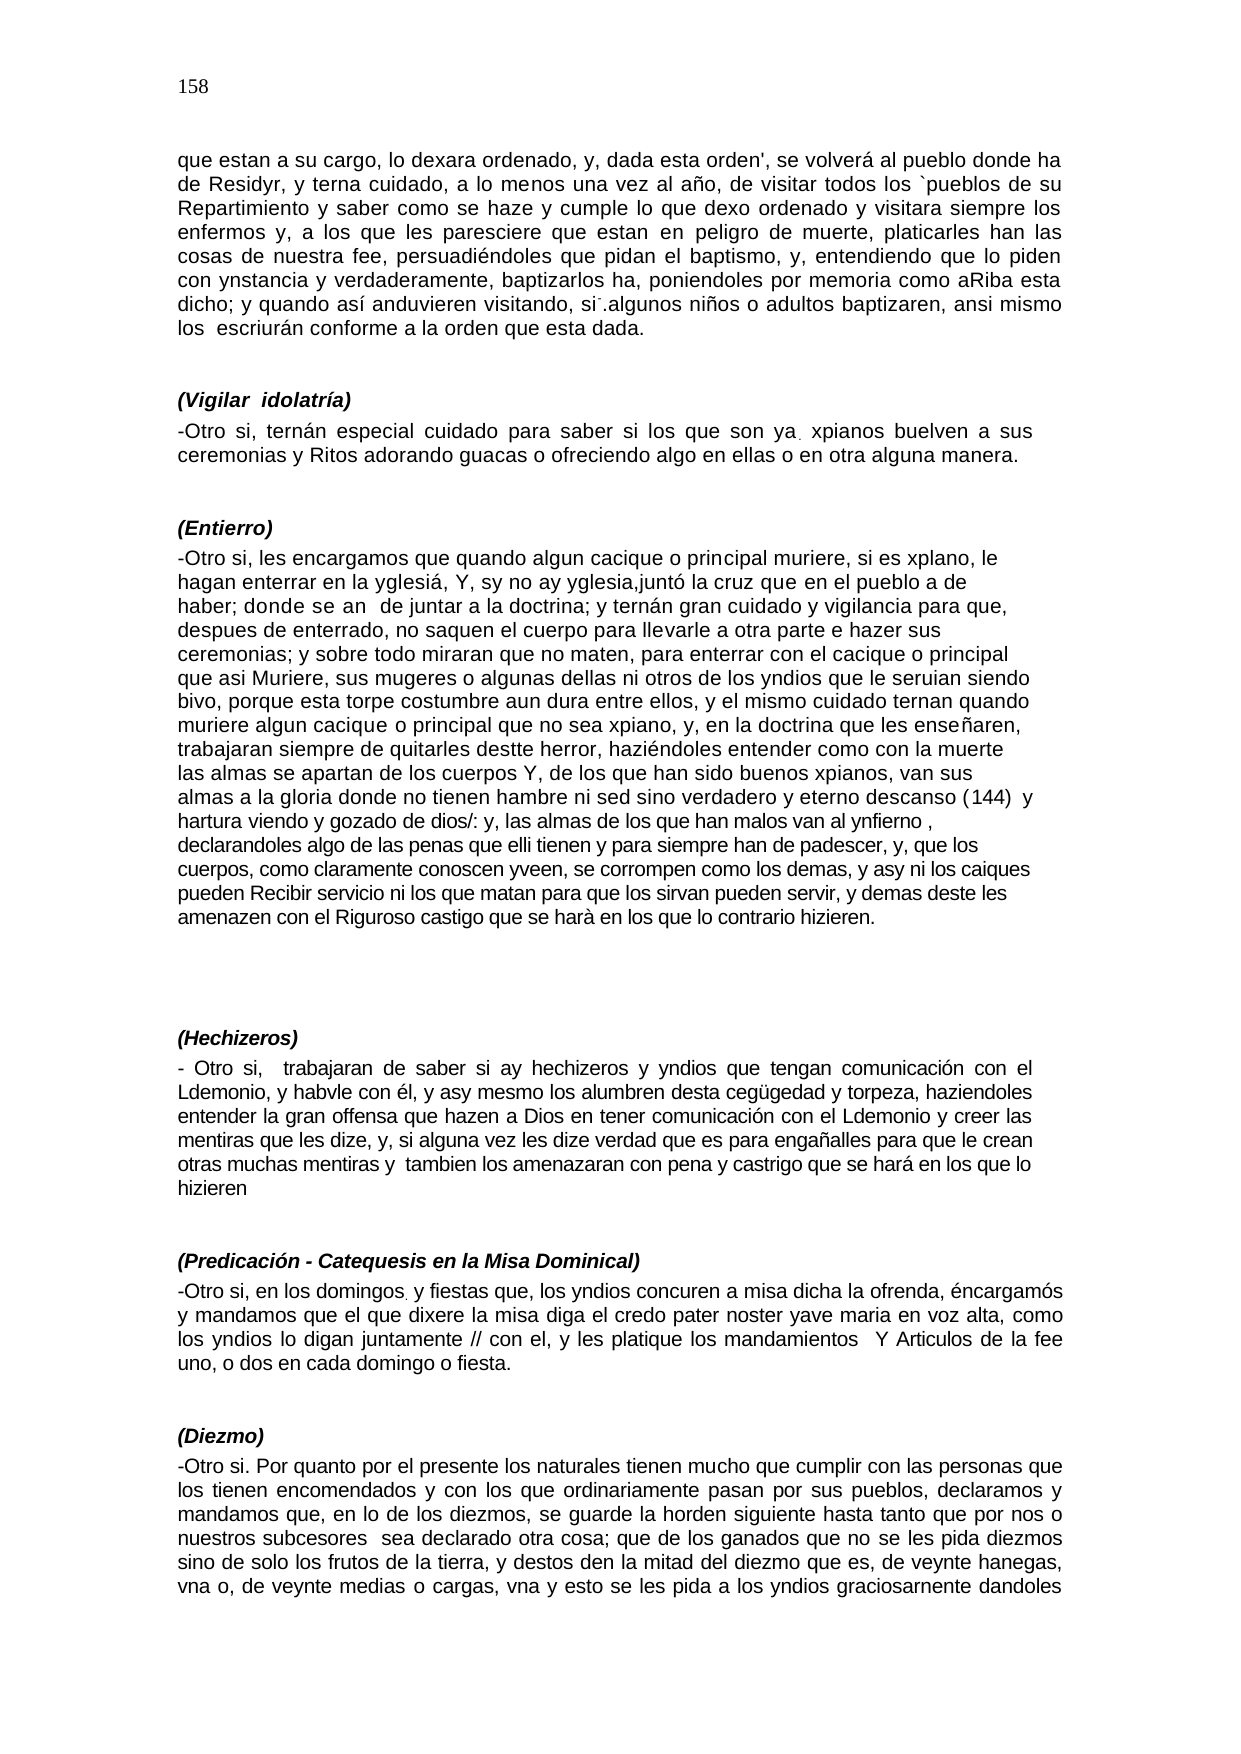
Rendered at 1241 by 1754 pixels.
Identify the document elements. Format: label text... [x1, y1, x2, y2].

subtitle (Predicación - Catequesis en la Misa Dominical) [177, 1249, 1063, 1273]
subtitle (Entierro) [177, 515, 1063, 539]
text -Otro si, en los domingos. y fiestas que, los yndios concuren a misa dicha la ofrenda, éncargamós y mandamos que el que dixere la misa diga el credo pater noster yave maria en voz alta, como los yndios lo digan juntamente // con el, y les platique los mandamientos Y Articulos de la fee uno, o dos en cada domingo o fiesta. [177, 1279, 1063, 1375]
text -Otro si, les encargamos que quando algun cacique o principal muriere, si es xplano, le hagan enterrar en la yglesiá, Y, sy no ay yglesia,juntó la cruz que en el pueblo a de haber; donde se an de juntar a la doctrina; y ternán gran cuidado y vigilancia para que, despues de enterrado, no saquen el cuerpo para llevarle a otra parte e hazer sus ceremonias; y sobre todo miraran que no maten, para enterrar con el cacique o principal que asi Muriere, sus mugeres o algunas dellas ni otros de los yndios que le seruian siendo bivo, porque esta torpe costumbre aun dura entre ellos, y el mismo cuidado ternan quando muriere algun cacique o principal que no sea xpiano, y, en la doctrina que les enseñaren, trabajaran siempre de quitarles destte herror, haziéndoles entender como con la muerte las almas se apartan de los cuerpos Y, de los que han sido buenos xpianos, van sus almas a la gloria donde no tienen hambre ni sed sino verdadero y eterno descanso (144) y hartura viendo y gozado de dios/: y, las almas de los que han malos van al ynfierno , declarandoles algo de las penas que elli tienen y para siempre han de padescer, y, que los cuerpos, como claramente conoscen yveen, se corrompen como los demas, y asy ni los caiques pueden Recibir servicio ni los que matan para que los sirvan pueden servir, y demas deste les amenazen con el Riguroso castigo que se harà en los que lo contrario hizieren. [177, 546, 1033, 929]
subtitle (Hechizeros) [177, 1026, 1063, 1050]
text -Otro si, ternán especial cuidado para saber si los que son ya. xpianos buelven a sus ceremonias y Ritos adorando guacas o ofreciendo algo en ellas o en otra alguna manera. [177, 418, 1033, 466]
text - Otro si, trabajaran de saber si ay hechizeros y yndios que tengan comunicación con el Ldemonio, y habvle con él, y asy mesmo los alumbren desta cegügedad y torpeza, haziendoles entender la gran offensa que hazen a Dios en tener comunicación con el Ldemonio y creer las mentiras que les dize, y, si alguna vez les dize verdad que es para engañalles para que le crean otras muchas mentiras y tambien los amenazaran con pena y castrigo que se hará en los que lo hizieren [177, 1056, 1033, 1200]
subtitle (Vigilar idolatría) [177, 388, 1063, 412]
subtitle (Diezmo) [177, 1424, 1063, 1448]
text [177, 148, 1063, 339]
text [177, 1454, 1063, 1598]
